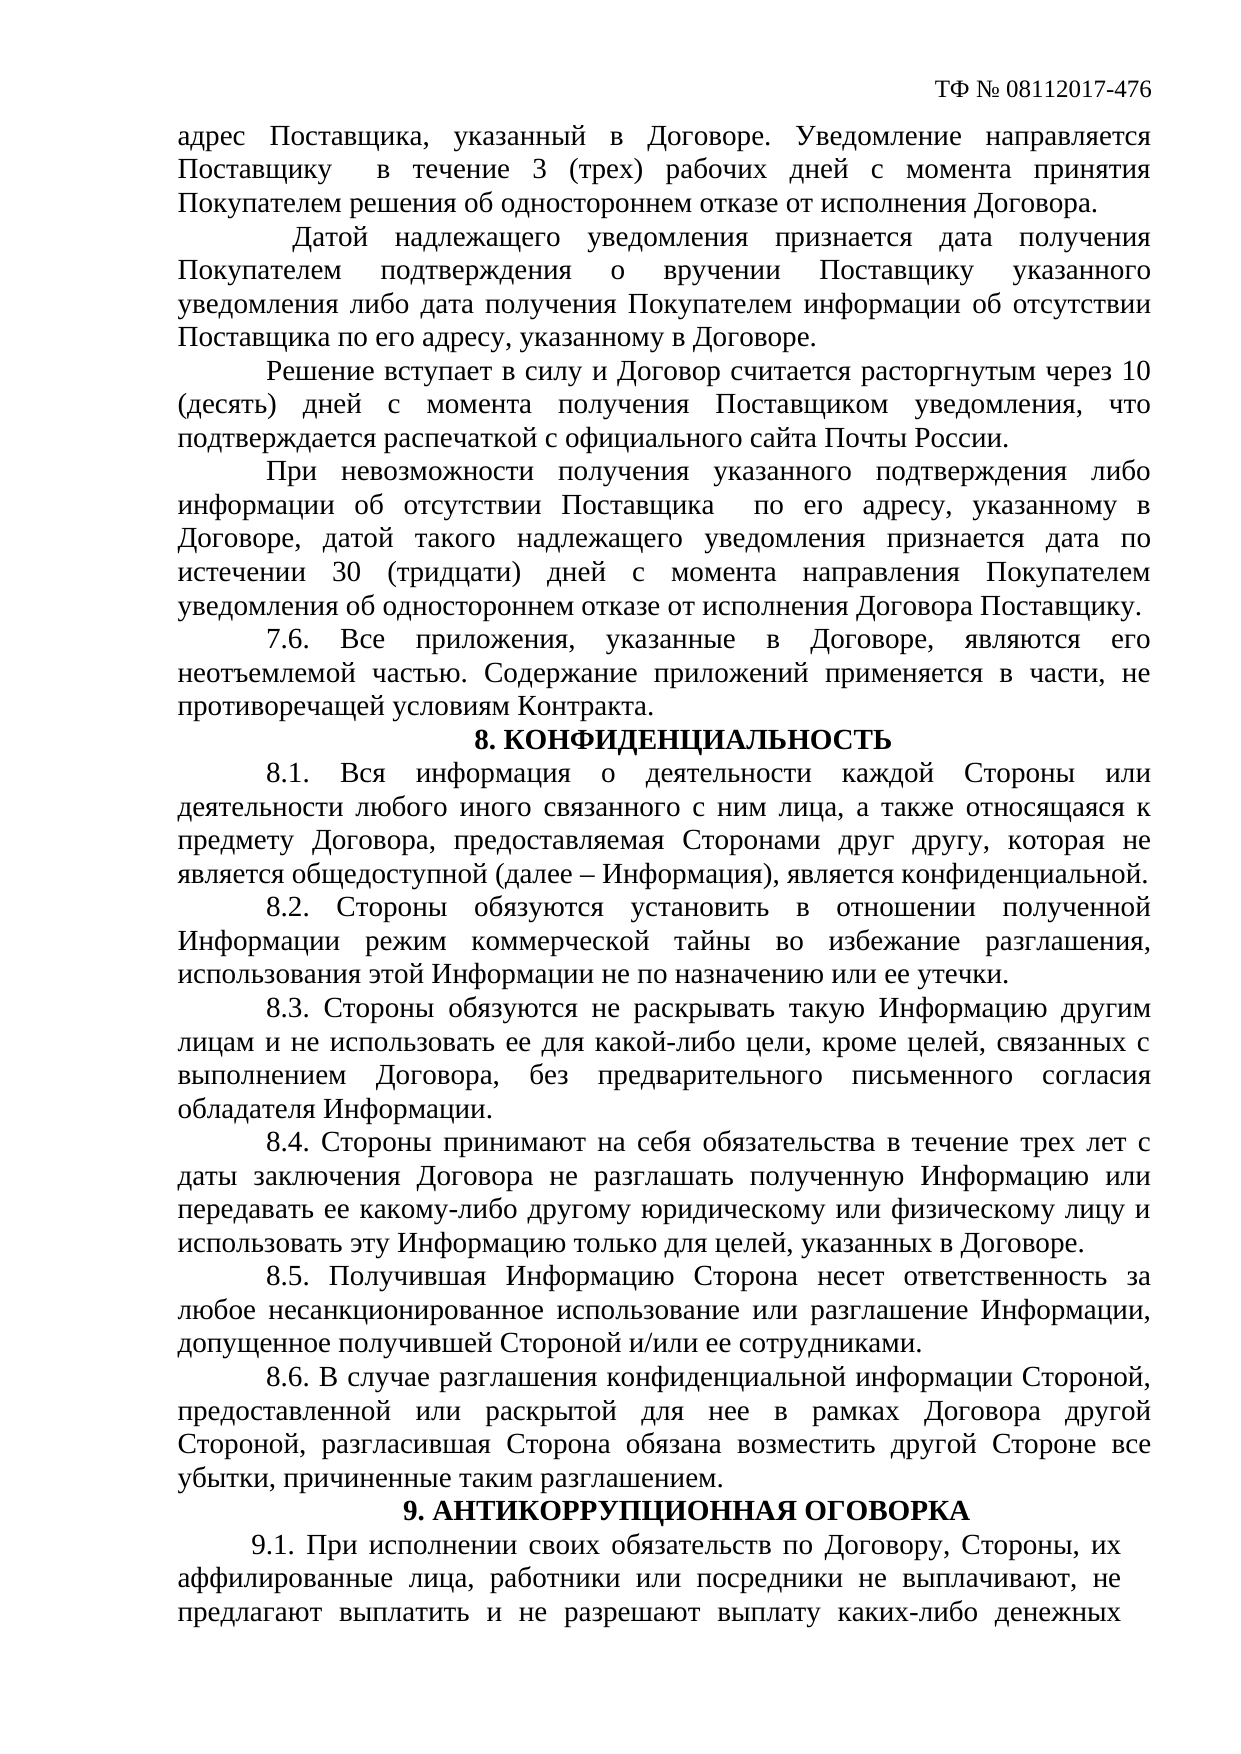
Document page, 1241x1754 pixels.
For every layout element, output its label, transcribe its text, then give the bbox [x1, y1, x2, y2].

text Датой надлежащего уведомления признается дата получения Покупателем подтверждения о вручении Поставщику указанного уведомления либо дата получения Покупателем информации об отсутствии Поставщика по его адресу, указанному в Договоре. [177, 219, 1152, 353]
text 9. АНТИКОРРУПЦИОННАЯ ОГОВОРКА [177, 1493, 1122, 1527]
text При невозможности получения указанного подтверждения либо информации об отсутствии Поставщика по его адресу, указанному в Договоре, датой такого надлежащего уведомления признается дата по истечении 30 (тридцати) дней с момента направления Покупателем уведомления об одностороннем отказе от исполнения Договора Поставщику. [177, 453, 1152, 621]
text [177, 1527, 1122, 1627]
text 7.6. Все приложения, указанные в Договоре, являются его неотъемлемой частью. Содержание приложений применяется в части, не противоречащей условиям Контракта. [177, 621, 1152, 722]
text 8.6. В случае разглашения конфиденциальной информации Стороной, предоставленной или раскрытой для нее в рамках Договора другой Стороной, разгласившая Сторона обязана возместить другой Стороне все убытки, причиненные таким разглашением. [177, 1359, 1152, 1493]
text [177, 118, 1152, 219]
text 8. КОНФИДЕНЦИАЛЬНОСТЬ [215, 722, 1152, 755]
text 8.5. Получившая Информацию Сторона несет ответственность за любое несанкционированное использование или разглашение Информации, допущенное получившей Стороной и/или ее сотрудниками. [177, 1258, 1152, 1359]
text 8.1. Вся информация о деятельности каждой Стороны или деятельности любого иного связанного с ним лица, а также относящаяся к предмету Договора, предоставляемая Сторонами друг другу, которая не является общедоступной (далее – Информация), является конфиденциальной. [177, 755, 1152, 889]
text Решение вступает в силу и Договор считается расторгнутым через 10 (десять) дней с момента получения Поставщиком уведомления, что подтверждается распечаткой с официального сайта Почты России. [177, 353, 1152, 453]
text 8.4. Стороны принимают на себя обязательства в течение трех лет с даты заключения Договора не разглашать полученную Информацию или передавать ее какому-либо другому юридическому или физическому лицу и использовать эту Информацию только для целей, указанных в Договоре. [177, 1124, 1152, 1258]
text 8.2. Стороны обязуются установить в отношении полученной Информации режим коммерческой тайны во избежание разглашения, использования этой Информации не по назначению или ее утечки. [177, 889, 1152, 990]
text 8.3. Стороны обязуются не раскрывать такую Информацию другим лицам и не использовать ее для какой-либо цели, кроме целей, связанных с выполнением Договора, без предварительного письменного согласия обладателя Информации. [177, 990, 1152, 1124]
